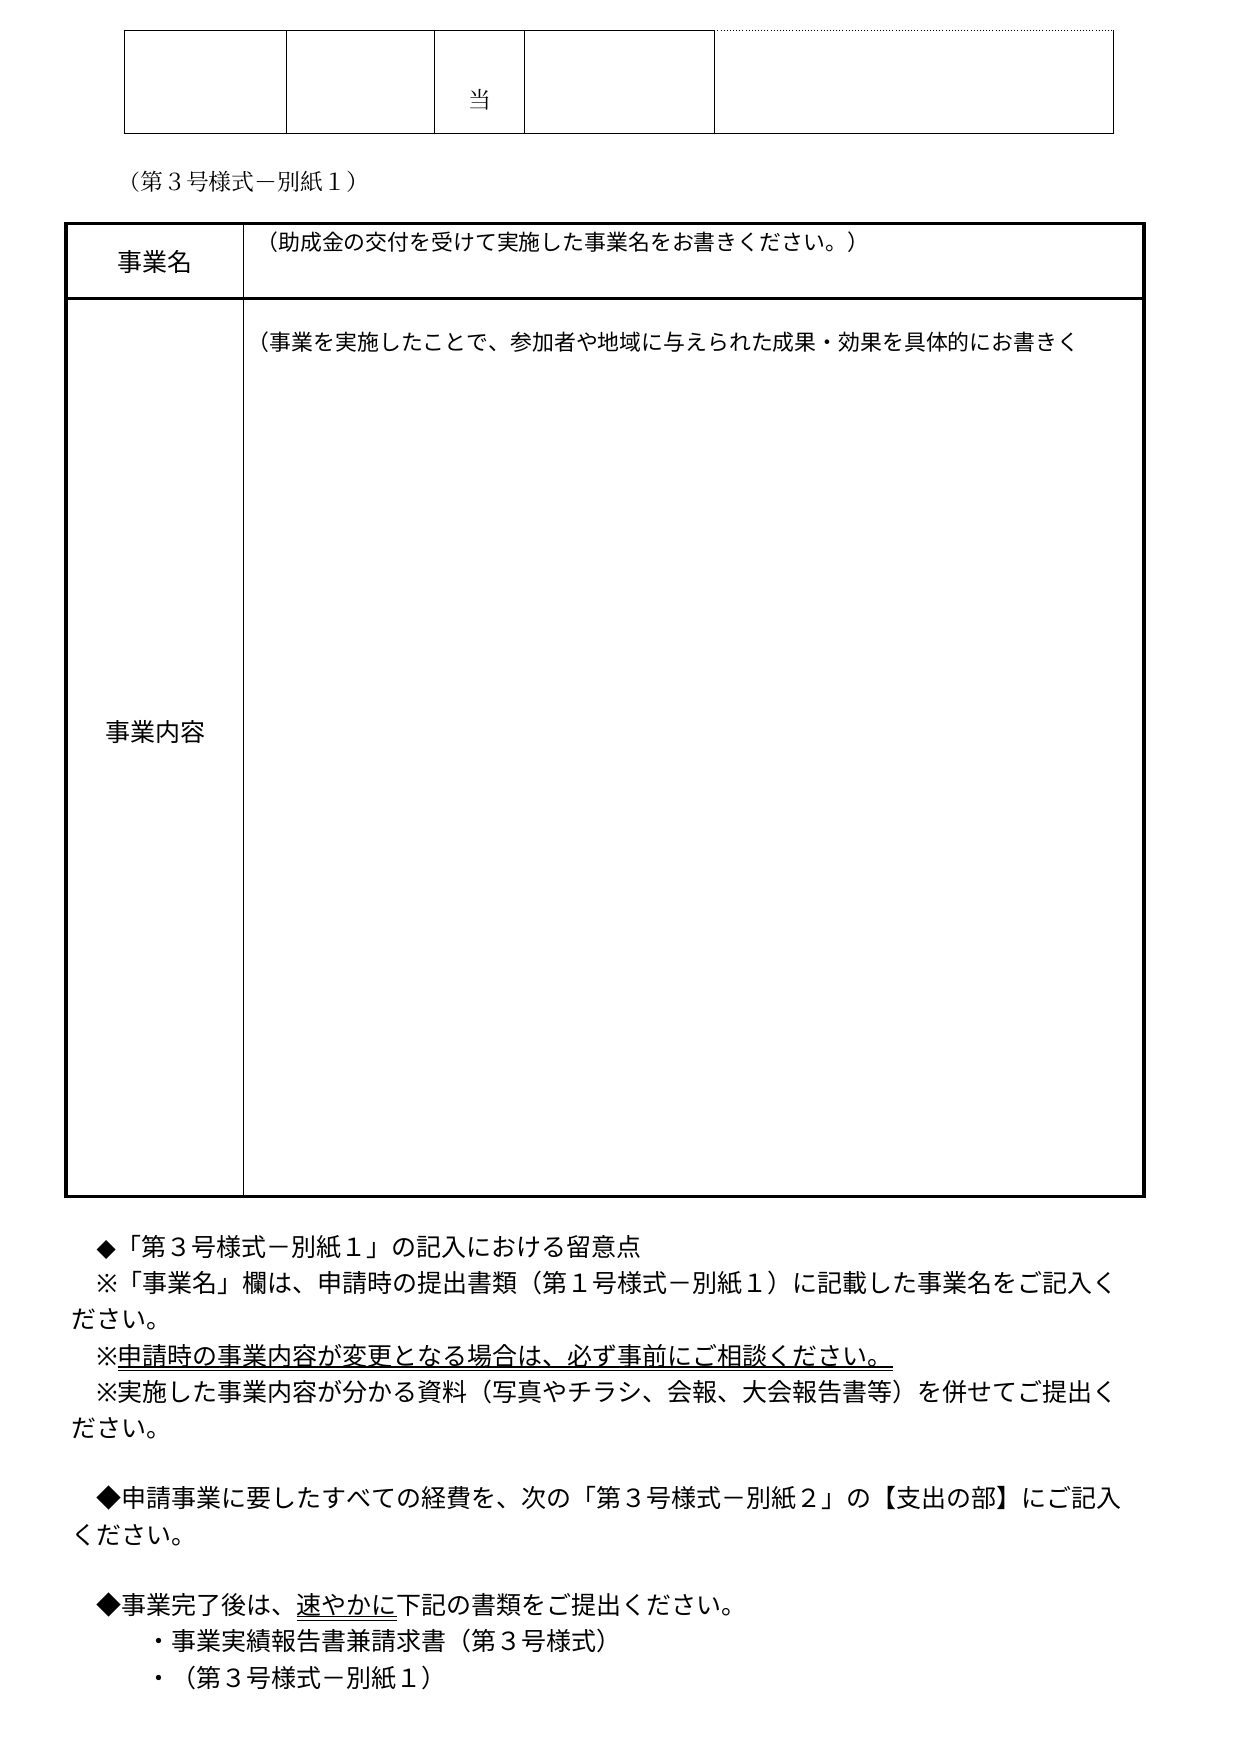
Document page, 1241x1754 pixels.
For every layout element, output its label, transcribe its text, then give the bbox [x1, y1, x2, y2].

text （第３号様式－別紙１） [118, 164, 1122, 197]
table_cell 事業内容 [68, 300, 243, 1194]
table_cell [244, 300, 1142, 1194]
table_header [244, 225, 1142, 297]
table_header 事業名 [68, 225, 243, 297]
table_cell [715, 30, 1113, 133]
